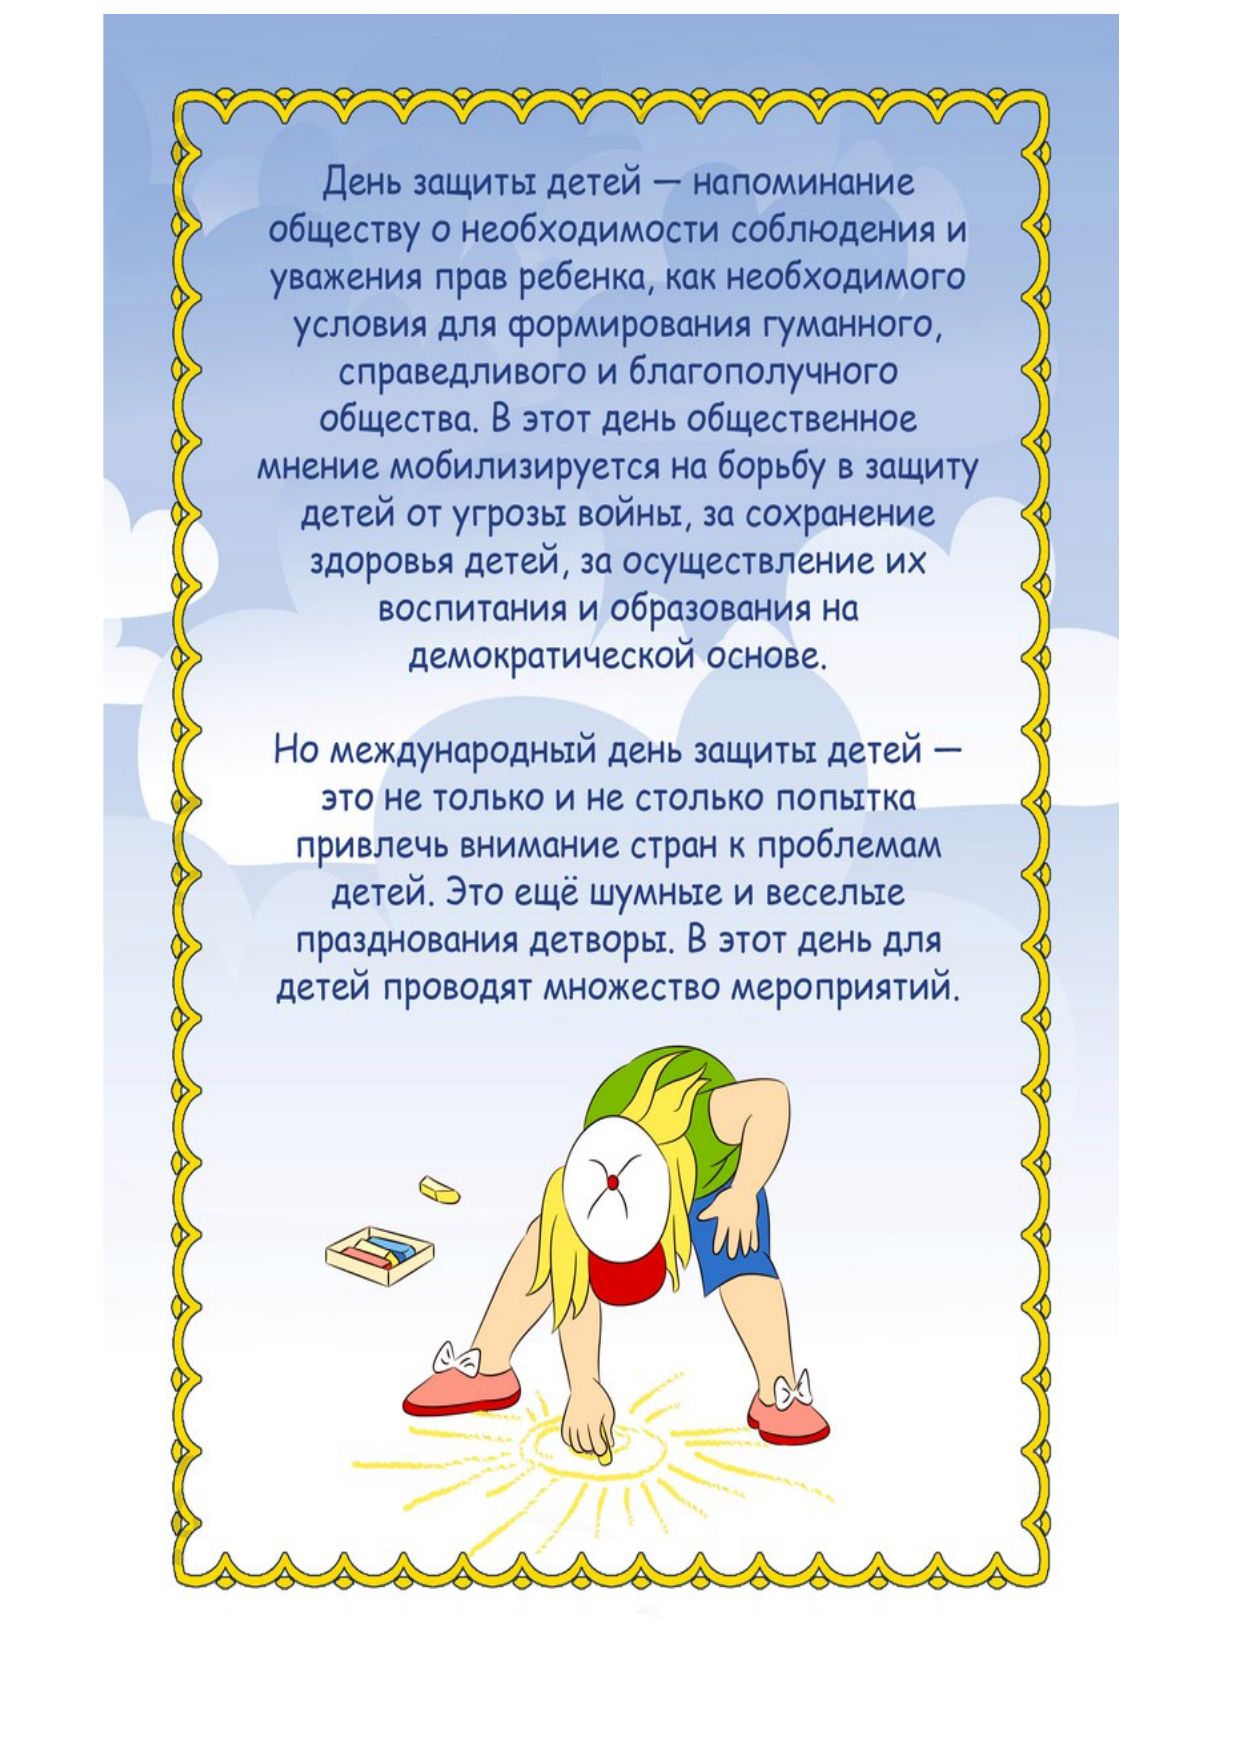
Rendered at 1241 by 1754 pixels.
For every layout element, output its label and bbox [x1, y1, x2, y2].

picture [103, 14, 1119, 1675]
